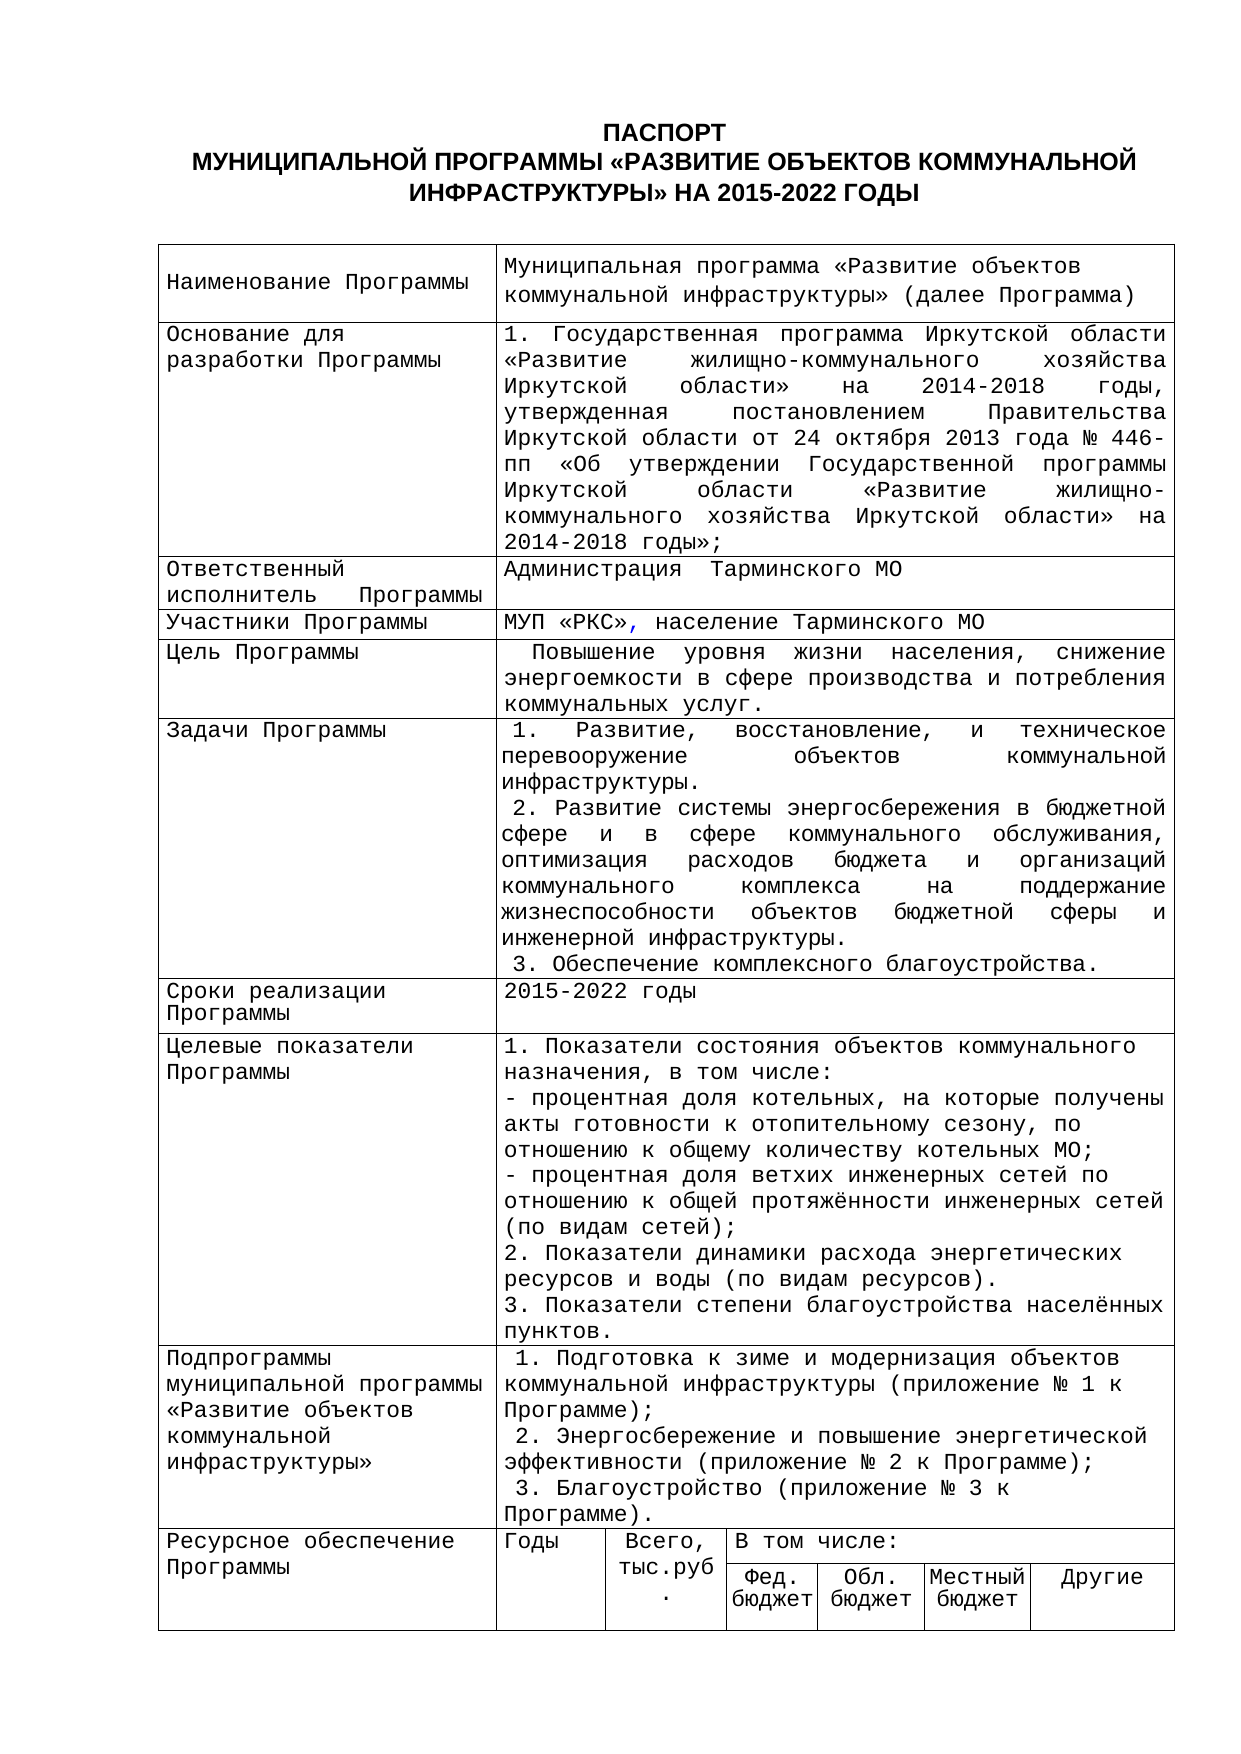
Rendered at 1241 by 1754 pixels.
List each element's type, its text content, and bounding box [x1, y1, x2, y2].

table_cell Всего, тыс.руб. [606, 1529, 726, 1629]
table_cell Участники Программы [159, 610, 496, 639]
table_cell Обл. бюджет [818, 1564, 924, 1629]
table_cell Цель Программы [159, 640, 496, 718]
table_cell Местный бюджет [925, 1564, 1030, 1629]
table_header Наименование Программы [159, 245, 496, 322]
table_cell 1. Подготовка к зиме и модернизация объектов коммунальной инфраструктуры (приложение № 1 к Программе); 2. Энергосбережение и повышение энергетической эффективности (приложение № 2 к Программе); 3. Благоустройство (приложение № 3 к Программе). [497, 1346, 1174, 1528]
table_cell 1. Государственная программа Иркутской области «Развитие жилищно-коммунального хозяйства Иркутской области» на 2014-2018 годы, утвержденная постановлением Правительства Иркутской области от 24 октября 2013 года № 446-пп «Об утверждении Государственной программы Иркутской области «Развитие жилищно-коммунального хозяйства Иркутской области» на 2014-2018 годы»; [497, 323, 1174, 556]
table_cell Задачи Программы [159, 719, 496, 978]
table_cell Основание для разработки Программы [159, 323, 496, 556]
table_cell Годы [497, 1529, 605, 1629]
table_cell 1. Показатели состояния объектов коммунального назначения, в том числе: - процентная доля котельных, на которые получены акты готовности к отопительному сезону, по отношению к общему количеству котельных МО; - процентная доля ветхих инженерных сетей по отношению к общей протяжённости инженерных сетей (по видам сетей); 2. Показатели динамики расхода энергетических ресурсов и воды (по видам ресурсов). 3. Показатели степени благоустройства населённых пунктов. [497, 1034, 1174, 1345]
text ПАСПОРТ [177, 118, 1152, 147]
table_cell Ресурсное обеспечение Программы [159, 1529, 496, 1629]
table_cell Администрация Тарминского МО [497, 557, 1174, 609]
table_cell 2015-2022 годы [497, 979, 1174, 1033]
table_cell Ответственный исполнитель Программы [159, 557, 496, 609]
table_cell Подпрограммы муниципальной программы «Развитие объектов коммунальной инфраструктуры» [159, 1346, 496, 1528]
table_cell В том числе: [727, 1529, 1174, 1563]
table_cell Целевые показатели Программы [159, 1034, 496, 1345]
table_cell Другие [1031, 1564, 1174, 1629]
text МУНИЦИПАЛЬНОЙ ПРОГРАММЫ «РАЗВИТИЕ ОБЪЕКТОВ КОММУНАЛЬНОЙ ИНФРАСТРУКТУРЫ» НА 2015-2022 ГОДЫ [177, 147, 1152, 207]
table_cell МУП «РКС», население Тарминского МО [497, 610, 1174, 639]
table_cell 1. Развитие, восстановление, и техническое перевооружение объектов коммунальной инфраструктуры. 2. Развитие системы энергосбережения в бюджетной сфере и в сфере коммунального обслуживания, оптимизация расходов бюджета и организаций коммунального комплекса на поддержание жизнеспособности объектов бюджетной сферы и инженерной инфраструктуры. 3. Обеспечение комплексного благоустройства. [497, 719, 1174, 978]
table_cell Повышение уровня жизни населения, снижение энергоемкости в сфере производства и потребления коммунальных услуг. [497, 640, 1174, 718]
table_header Муниципальная программа «Развитие объектов коммунальной инфраструктуры» (далее Программа) [497, 245, 1174, 322]
table_cell Сроки реализации Программы [159, 979, 496, 1033]
table_cell Фед. бюджет [727, 1564, 817, 1629]
